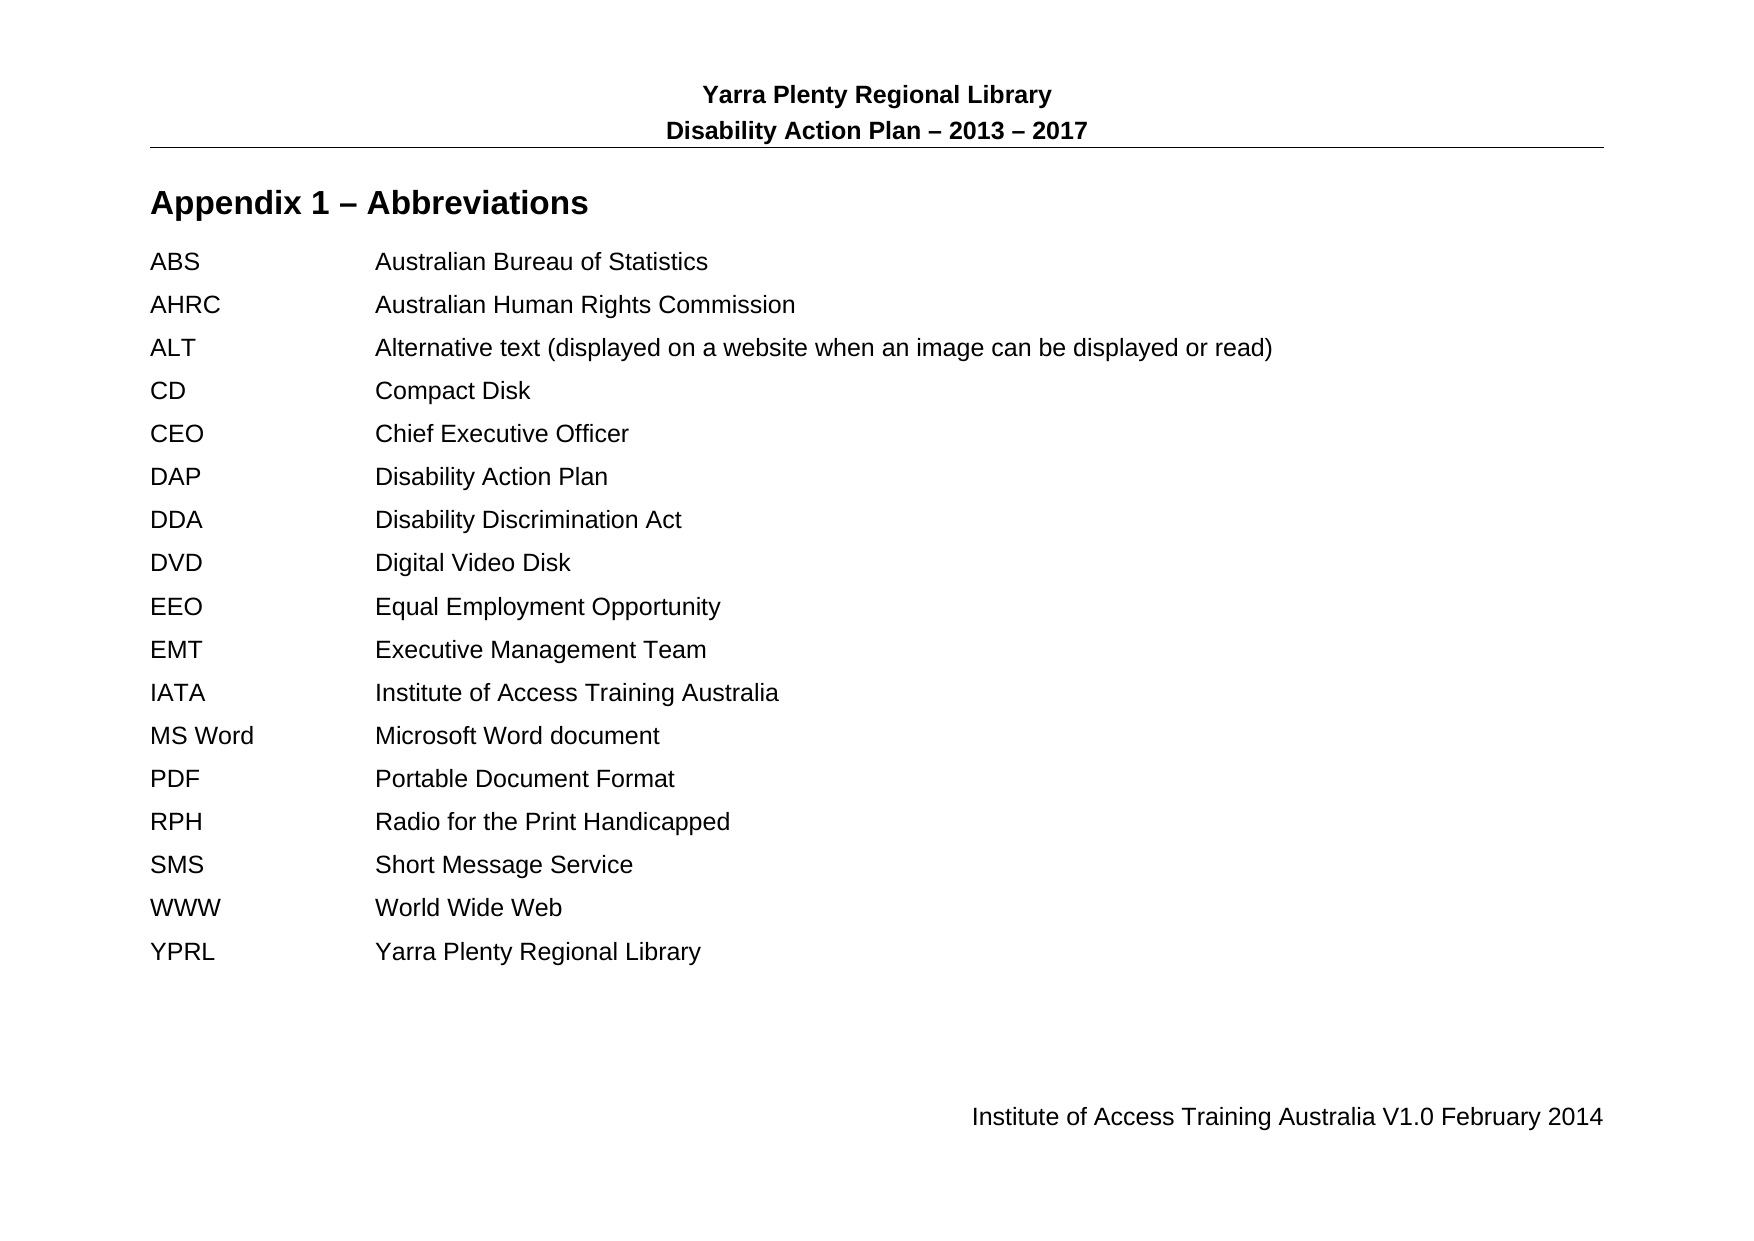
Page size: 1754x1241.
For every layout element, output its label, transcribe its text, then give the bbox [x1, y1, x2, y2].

text WWW World Wide Web [150, 893, 1604, 922]
text ALT Alternative text (displayed on a website when an image can be displayed or read) [150, 333, 1604, 362]
text DDA Disability Discrimination Act [150, 505, 1604, 534]
text DAP Disability Action Plan [150, 462, 1604, 491]
text IATA Institute of Access Training Australia [150, 678, 1604, 707]
text YPRL Yarra Plenty Regional Library [150, 937, 1604, 965]
text SMS Short Message Service [150, 850, 1604, 879]
text AHRC Australian Human Rights Commission [150, 290, 1604, 318]
text MS Word Microsoft Word document [150, 721, 1604, 750]
text CEO Chief Executive Officer [150, 419, 1604, 448]
text Appendix 1 – Abbreviations [150, 183, 1604, 222]
text RPH Radio for the Print Handicapped [150, 807, 1604, 836]
text DVD Digital Video Disk [150, 548, 1604, 577]
text EEO Equal Employment Opportunity [150, 592, 1604, 620]
text CD Compact Disk [150, 376, 1604, 405]
text ABS Australian Bureau of Statistics [150, 247, 1604, 275]
text PDF Portable Document Format [150, 764, 1604, 793]
text EMT Executive Management Team [150, 635, 1604, 663]
